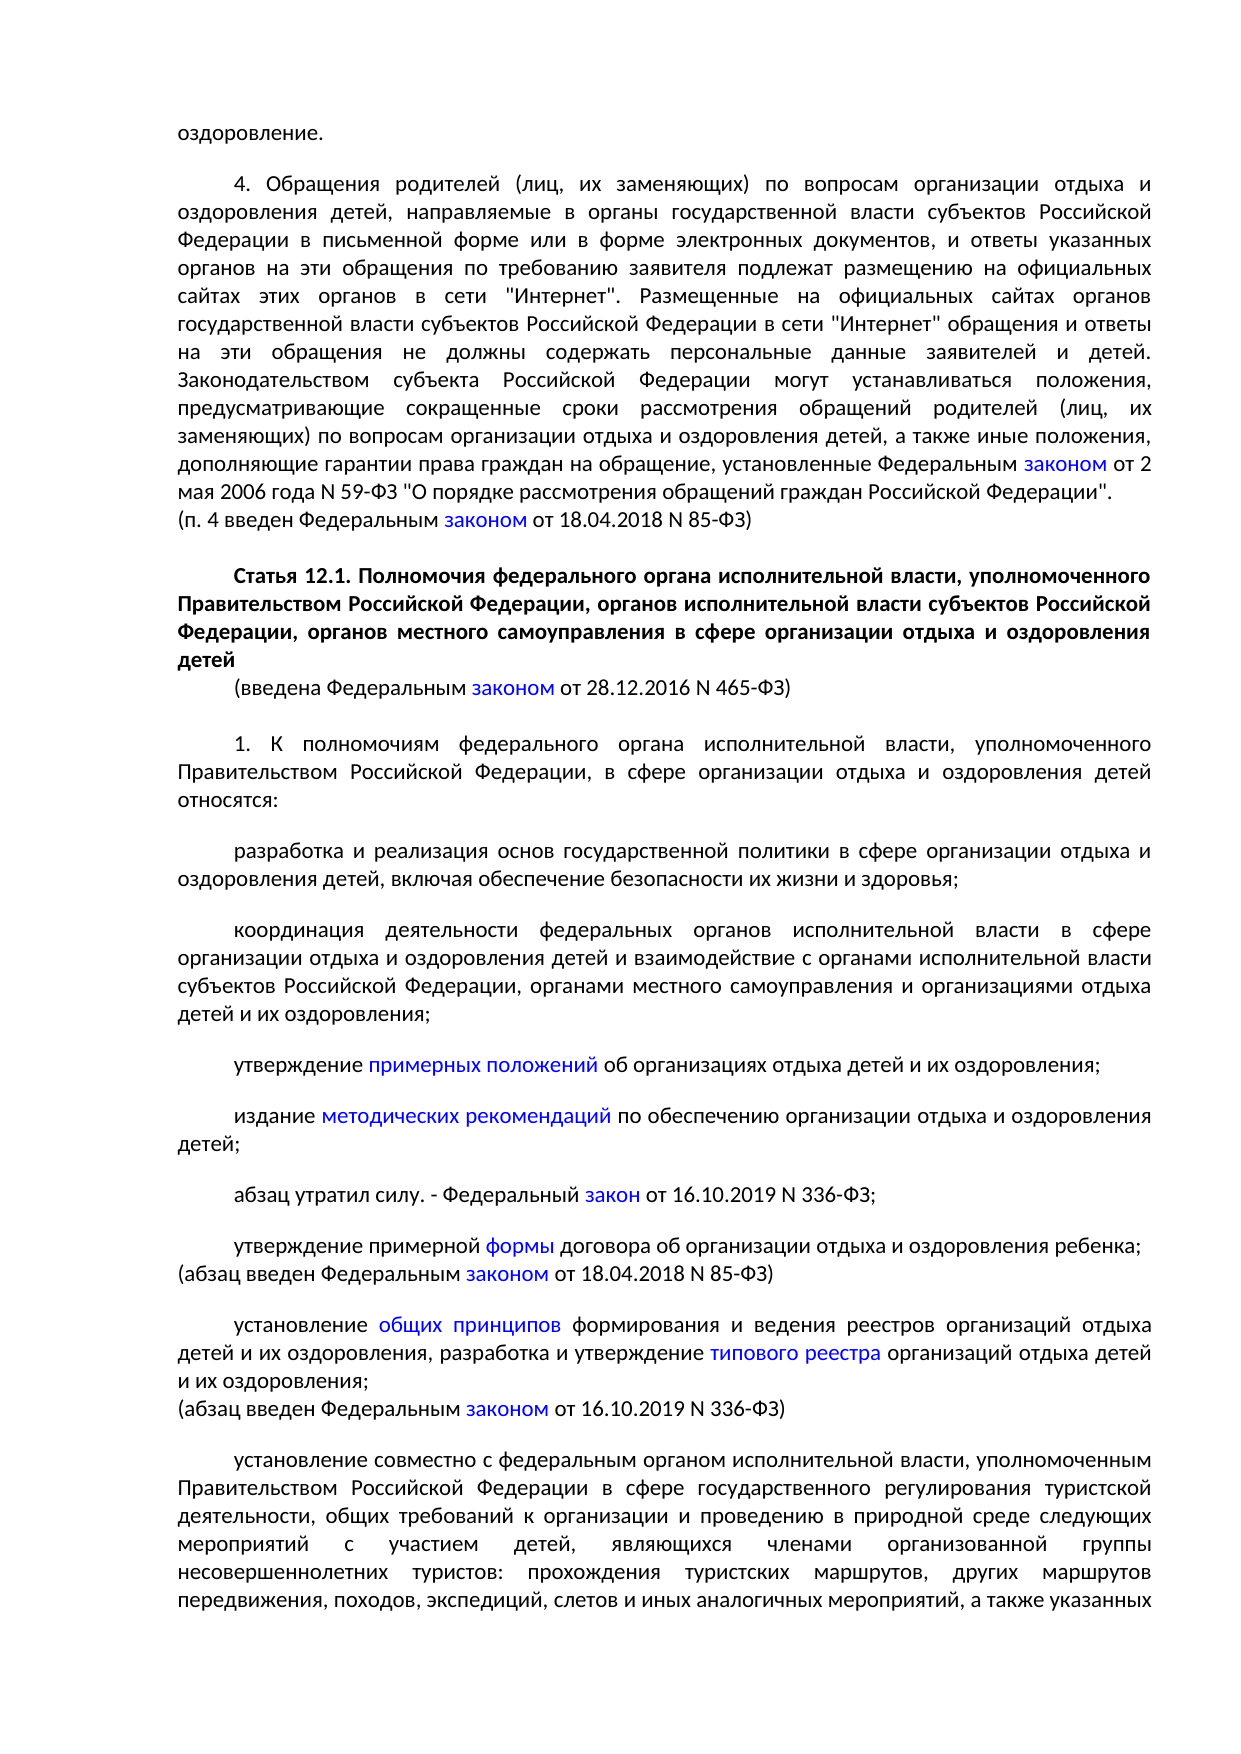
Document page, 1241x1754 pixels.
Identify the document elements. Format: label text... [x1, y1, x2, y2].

text абзац утратил силу. - Федеральный закон от 16.10.2019 N 336-ФЗ; [177, 1180, 1152, 1208]
title Статья 12.1. Полномочия федерального органа исполнительной власти, уполномоченного Правительством Российской Федерации, органов исполнительной власти субъектов Российской Федерации, органов местного самоуправления в сфере организации отдыха и оздоровления детей [177, 561, 1152, 673]
text (абзац введен Федеральным законом от 16.10.2019 N 336-ФЗ) [177, 1394, 1152, 1422]
text издание методических рекомендаций по обеспечению организации отдыха и оздоровления детей; [177, 1101, 1152, 1157]
text координация деятельности федеральных органов исполнительной власти в сфере организации отдыха и оздоровления детей и взаимодействие с органами исполнительной власти субъектов Российской Федерации, органами местного самоуправления и организациями отдыха детей и их оздоровления; [177, 915, 1152, 1027]
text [177, 118, 1152, 146]
text (абзац введен Федеральным законом от 18.04.2018 N 85-ФЗ) [177, 1259, 1152, 1287]
text 4. Обращения родителей (лиц, их заменяющих) по вопросам организации отдыха и оздоровления детей, направляемые в органы государственной власти субъектов Российской Федерации в письменной форме или в форме электронных документов, и ответы указанных органов на эти обращения по требованию заявителя подлежат размещению на официальных сайтах этих органов в сети "Интернет". Размещенные на официальных сайтах органов государственной власти субъектов Российской Федерации в сети "Интернет" обращения и ответы на эти обращения не должны содержать персональные данные заявителей и детей. Законодательством субъекта Российской Федерации могут устанавливаться положения, предусматривающие сокращенные сроки рассмотрения обращений родителей (лиц, их заменяющих) по вопросам организации отдыха и оздоровления детей, а также иные положения, дополняющие гарантии права граждан на обращение, установленные Федеральным законом от 2 мая 2006 года N 59-ФЗ "О порядке рассмотрения обращений граждан Российской Федерации". [177, 169, 1152, 505]
text утверждение примерных положений об организациях отдыха детей и их оздоровления; [177, 1050, 1152, 1078]
text (введена Федеральным законом от 28.12.2016 N 465-ФЗ) [177, 673, 1152, 701]
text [177, 1445, 1152, 1613]
text (п. 4 введен Федеральным законом от 18.04.2018 N 85-ФЗ) [177, 505, 1152, 533]
text 1. К полномочиям федерального органа исполнительной власти, уполномоченного Правительством Российской Федерации, в сфере организации отдыха и оздоровления детей относятся: [177, 729, 1152, 813]
text установление общих принципов формирования и ведения реестров организаций отдыха детей и их оздоровления, разработка и утверждение типового реестра организаций отдыха детей и их оздоровления; [177, 1310, 1152, 1394]
text утверждение примерной формы договора об организации отдыха и оздоровления ребенка; [177, 1231, 1152, 1259]
text разработка и реализация основ государственной политики в сфере организации отдыха и оздоровления детей, включая обеспечение безопасности их жизни и здоровья; [177, 836, 1152, 892]
